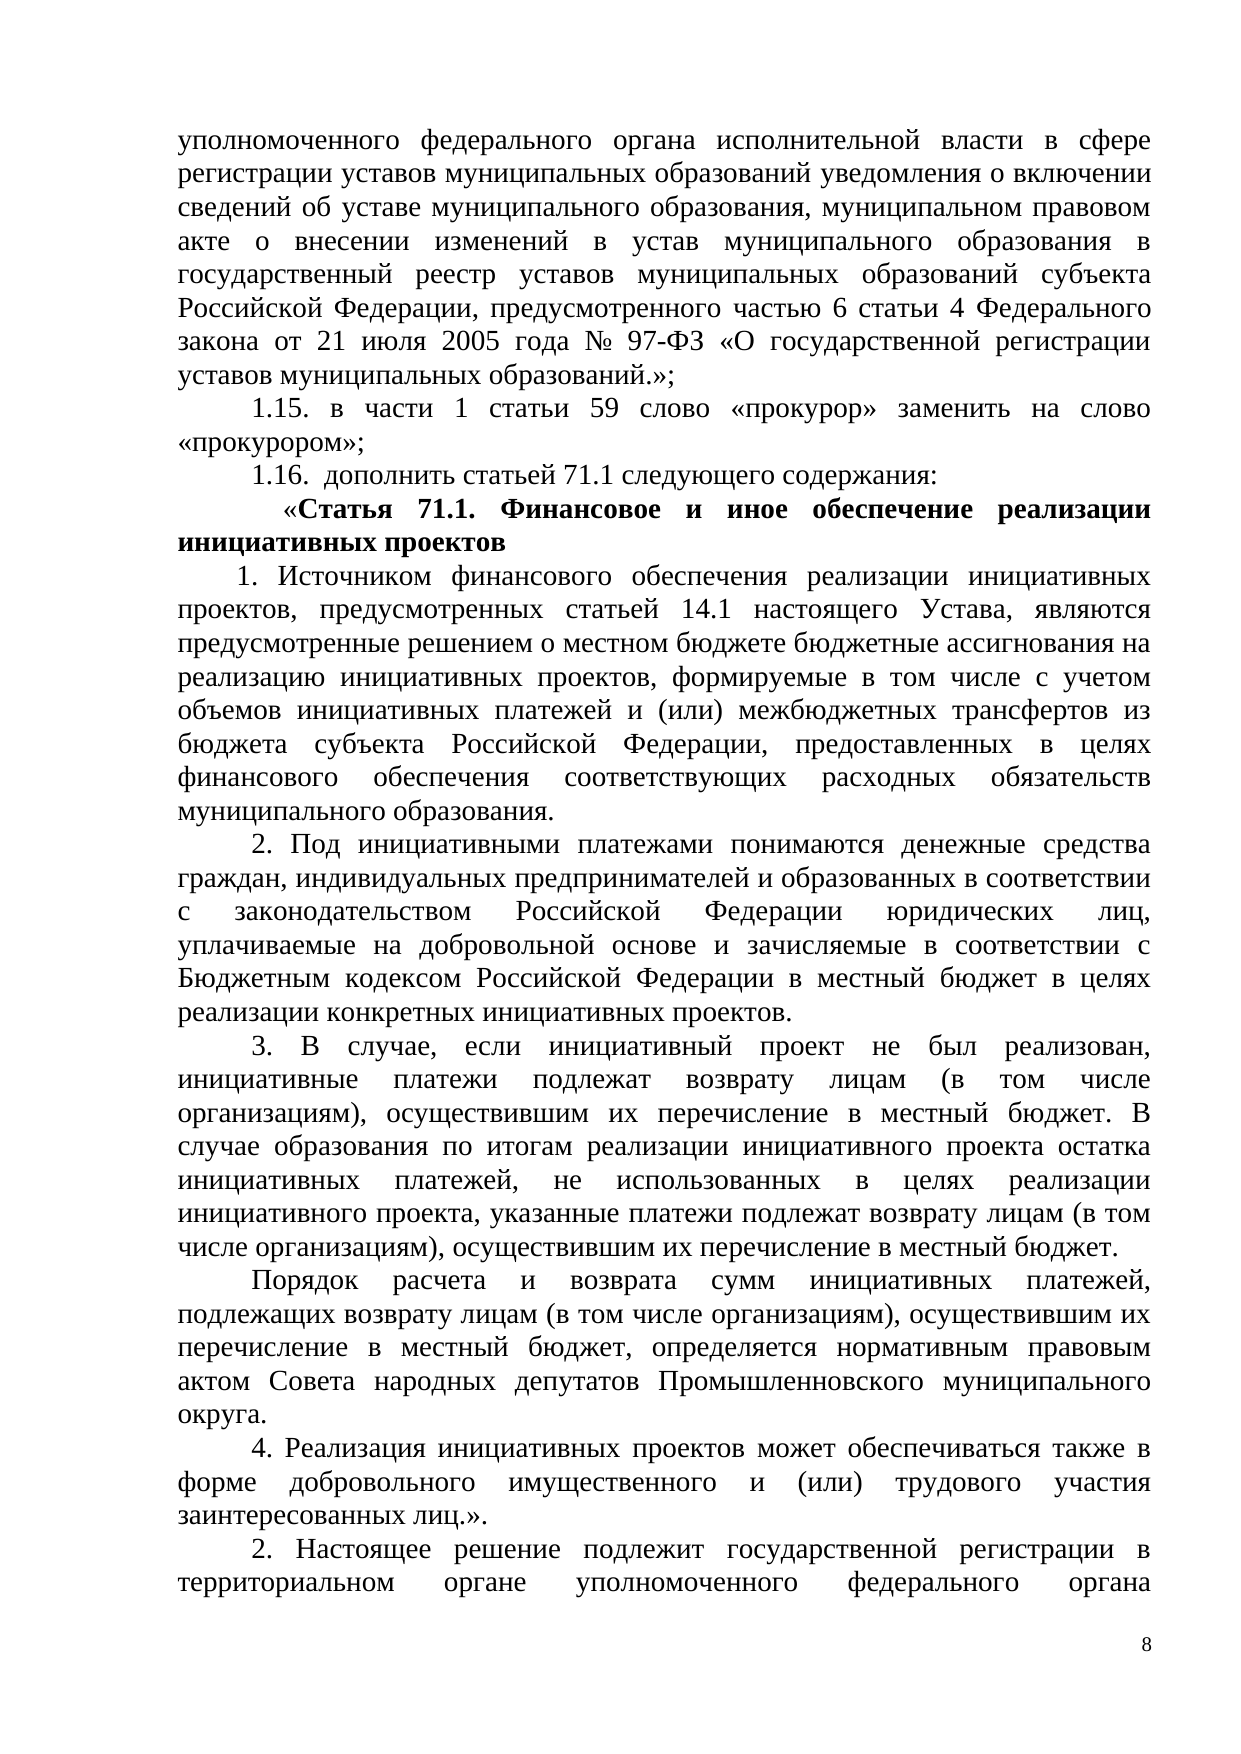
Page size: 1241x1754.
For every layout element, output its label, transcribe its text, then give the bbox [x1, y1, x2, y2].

text 1.15. в части 1 статьи 59 слово «прокурор» заменить на слово «прокурором»; [177, 390, 1152, 457]
text Порядок расчета и возврата сумм инициативных платежей, подлежащих возврату лицам (в том числе организациям), осуществившим их перечисление в местный бюджет, определяется нормативным правовым актом Совета народных депутатов Промышленновского муниципального округа. [177, 1262, 1152, 1430]
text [177, 1531, 1152, 1598]
text 1.16. дополнить статьей 71.1 следующего содержания: [177, 457, 1152, 491]
text 3. В случае, если инициативный проект не был реализован, инициативные платежи подлежат возврату лицам (в том числе организациям), осуществившим их перечисление в местный бюджет. В случае образования по итогам реализации инициативного проекта остатка инициативных платежей, не использованных в целях реализации инициативного проекта, указанные платежи подлежат возврату лицам (в том числе организациям), осуществившим их перечисление в местный бюджет. [177, 1028, 1152, 1262]
text 1. Источником финансового обеспечения реализации инициативных проектов, предусмотренных статьей 14.1 настоящего Устава, являются предусмотренные решением о местном бюджете бюджетные ассигнования на реализацию инициативных проектов, формируемые в том числе с учетом объемов инициативных платежей и (или) межбюджетных трансфертов из бюджета субъекта Российской Федерации, предоставленных в целях финансового обеспечения соответствующих расходных обязательств муниципального образования. [177, 558, 1152, 826]
text 2. Под инициативными платежами понимаются денежные средства граждан, индивидуальных предпринимателей и образованных в соответствии с законодательством Российской Федерации юридических лиц, уплачиваемые на добровольной основе и зачисляемые в соответствии с Бюджетным кодексом Российской Федерации в местный бюджет в целях реализации конкретных инициативных проектов. [177, 826, 1152, 1028]
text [177, 122, 1152, 390]
text 4. Реализация инициативных проектов может обеспечиваться также в форме добровольного имущественного и (или) трудового участия заинтересованных лиц.». [177, 1430, 1152, 1531]
text «Статья 71.1. Финансовое и иное обеспечение реализации инициативных проектов [177, 491, 1152, 558]
